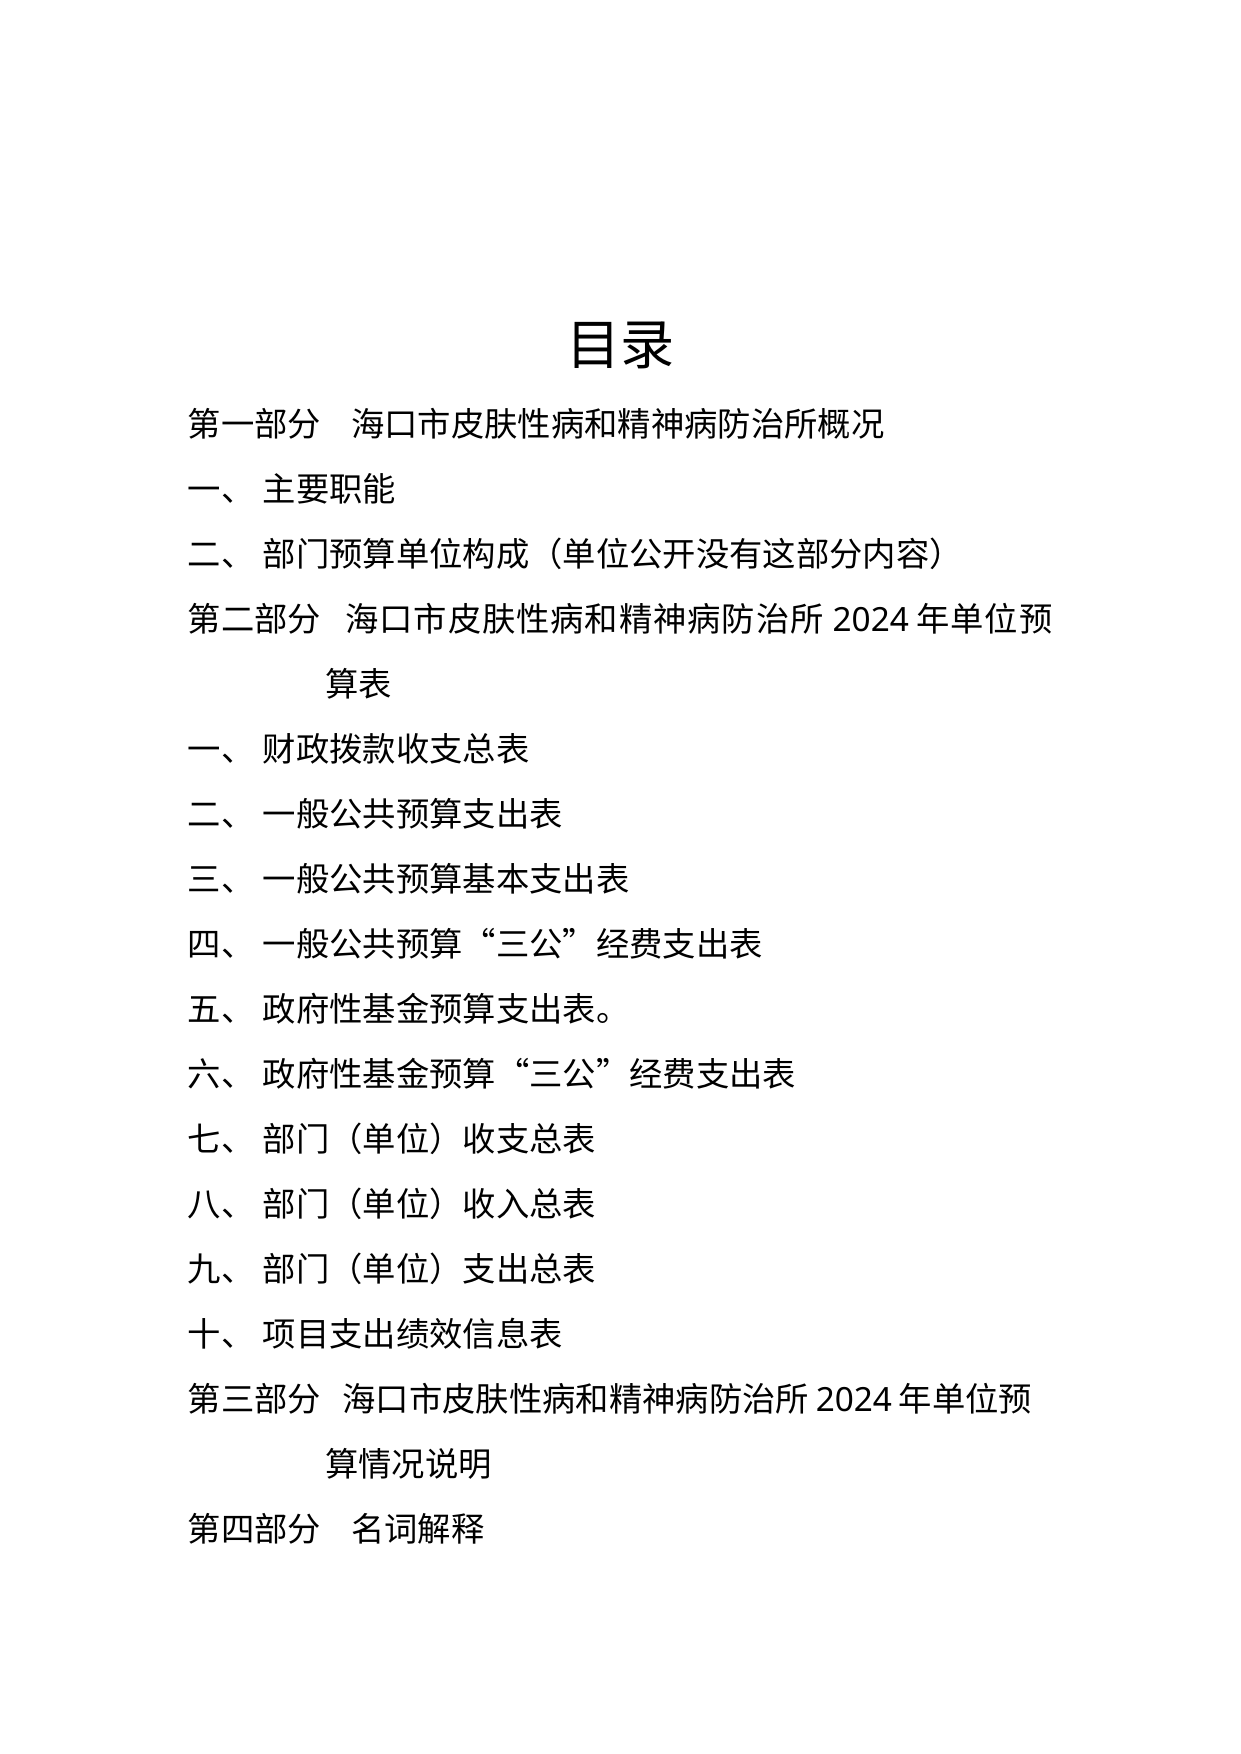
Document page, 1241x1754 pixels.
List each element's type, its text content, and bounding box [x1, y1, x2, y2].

list 部门（单位）收支总表 [187, 1104, 1053, 1169]
text 目录 [187, 292, 1053, 389]
list 一般公共预算“三公”经费支出表 [187, 909, 1053, 974]
list 财政拨款收支总表 [187, 714, 1053, 779]
list 政府性基金预算支出表。 [187, 974, 1053, 1039]
list 一般公共预算基本支出表 [187, 844, 1053, 909]
list 政府性基金预算“三公”经费支出表 [187, 1039, 1053, 1104]
list 海口市皮肤性病和精神病防治所2024年单位预算情况说明 [187, 1364, 1053, 1494]
list 名词解释 [187, 1494, 1053, 1559]
list 部门（单位）收入总表 [187, 1169, 1053, 1234]
list 项目支出绩效信息表 [187, 1299, 1053, 1364]
list 部门预算单位构成（单位公开没有这部分内容） [187, 519, 1053, 584]
list 海口市皮肤性病和精神病防治所2024年单位预算表 [187, 584, 1053, 714]
list 部门（单位）支出总表 [187, 1234, 1053, 1299]
list 主要职能 [187, 454, 1053, 519]
list 一般公共预算支出表 [187, 779, 1053, 844]
list 海口市皮肤性病和精神病防治所概况 [187, 389, 1053, 454]
